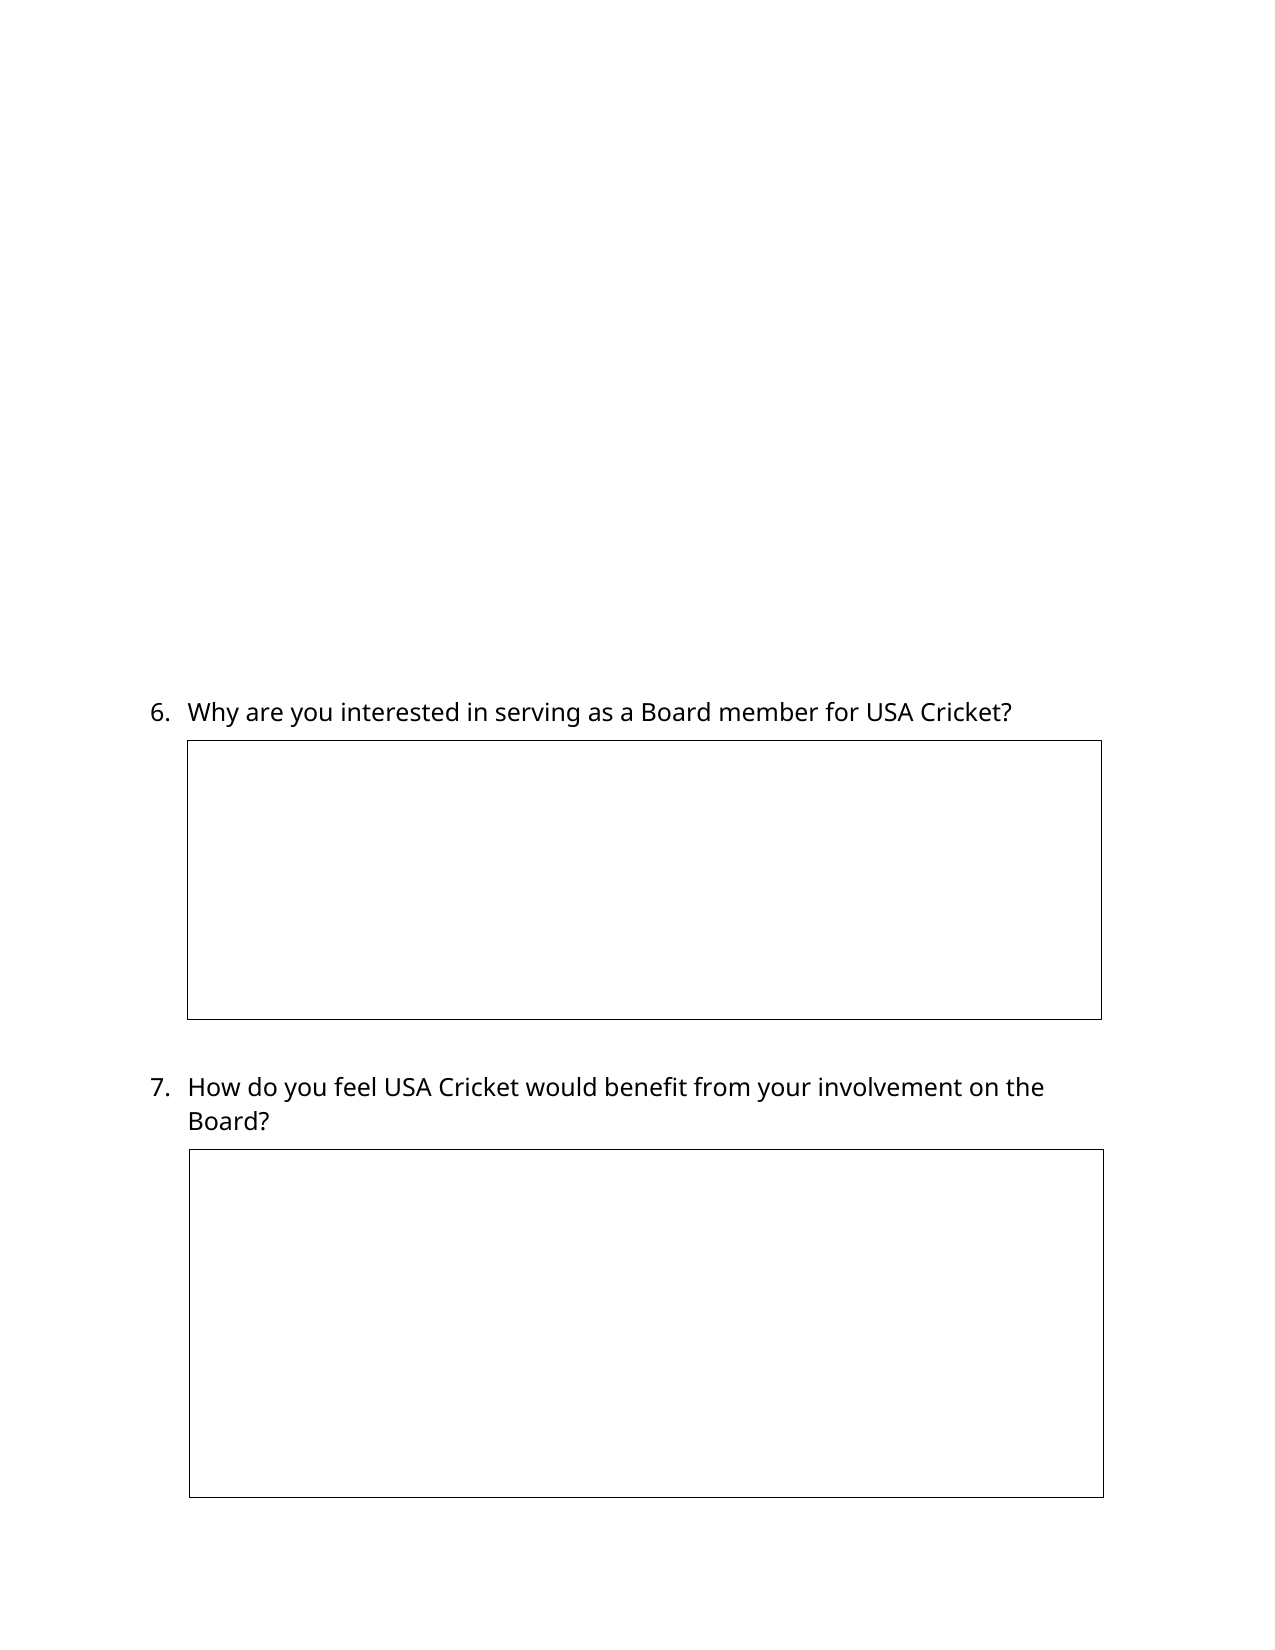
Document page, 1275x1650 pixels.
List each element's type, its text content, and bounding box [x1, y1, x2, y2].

list Why are you interested in serving as a Board member for USA Cricket? [150, 695, 1125, 729]
list How do you feel USA Cricket would benefit from your involvement on the Board? [150, 1070, 1125, 1138]
